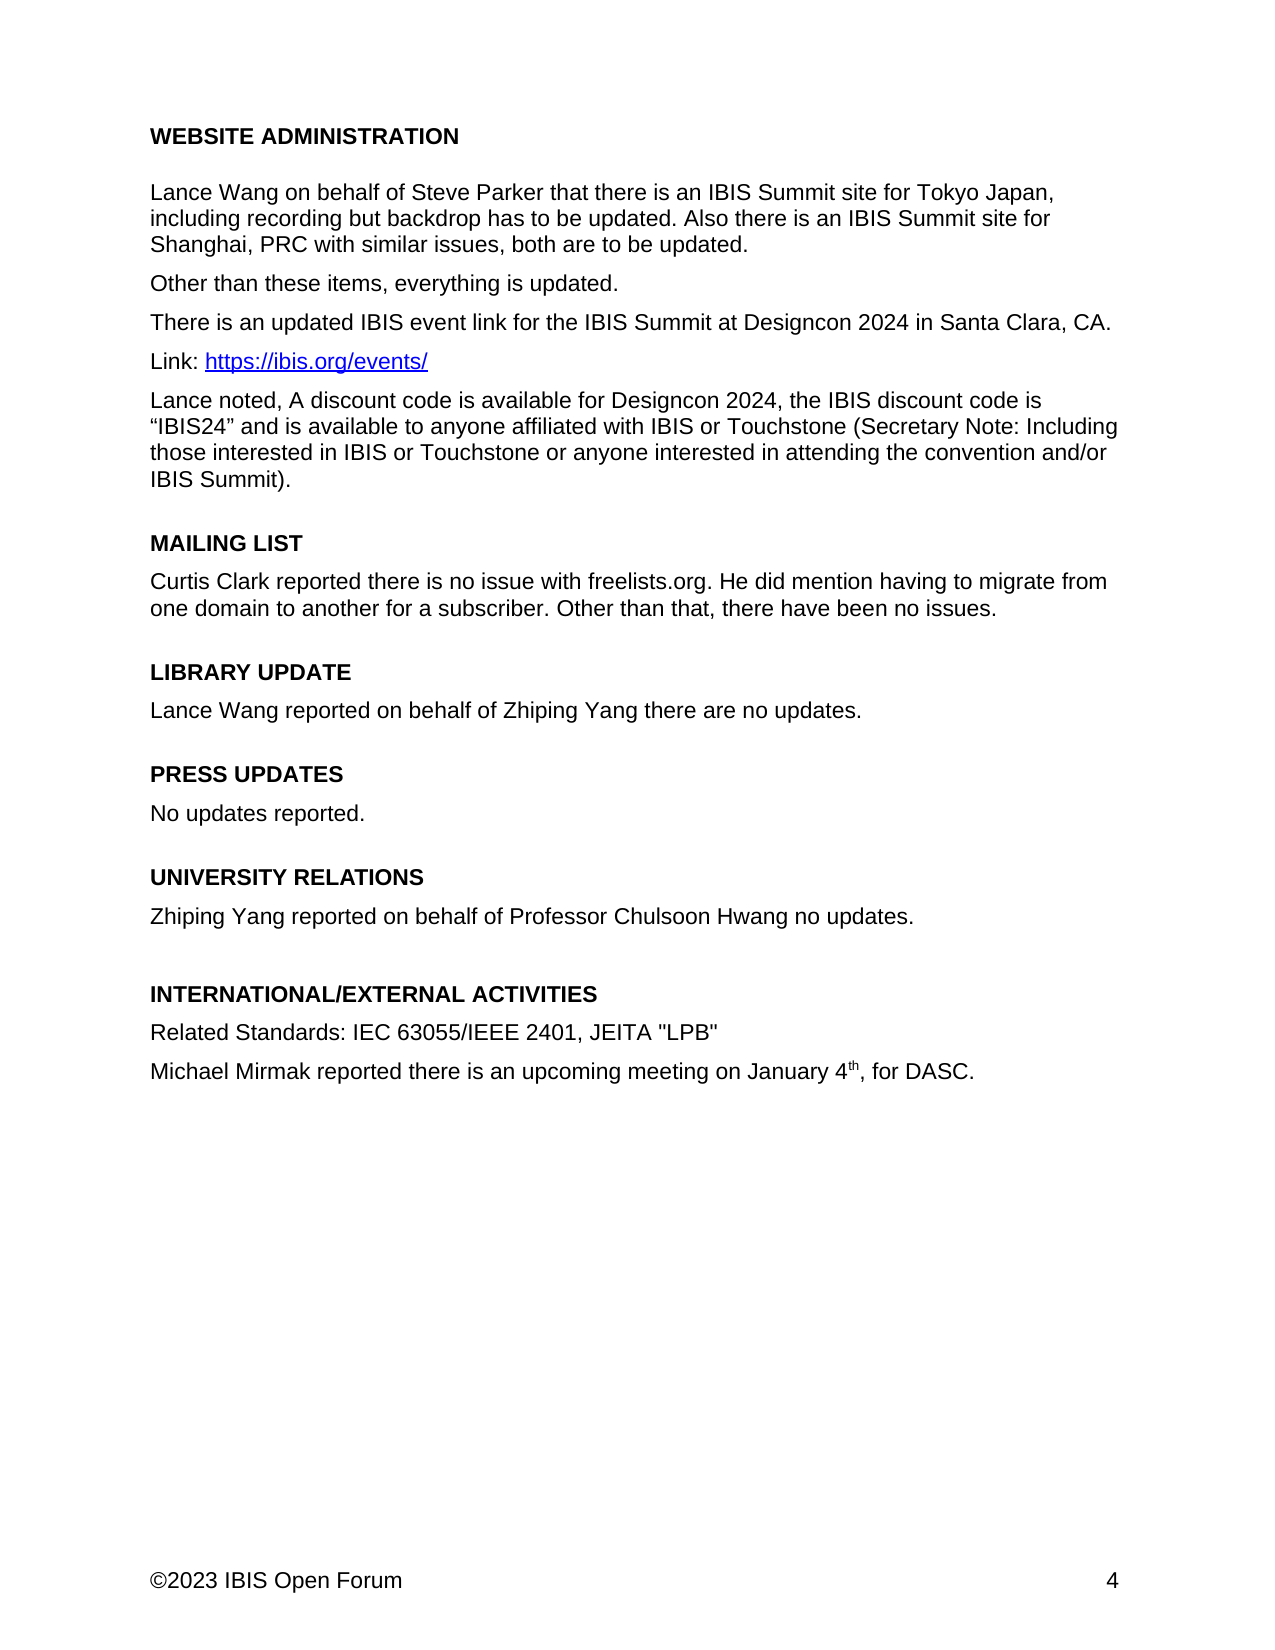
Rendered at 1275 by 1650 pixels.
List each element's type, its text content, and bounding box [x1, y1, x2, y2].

text INTERNATIONAL/EXTERNAL ACTIVITIES [150, 981, 1123, 1007]
text Michael Mirmak reported there is an upcoming meeting on January 4th, for DASC. [150, 1058, 1123, 1084]
text Zhiping Yang reported on behalf of Professor Chulsoon Hwang no updates. [150, 903, 1123, 929]
text Curtis Clark reported there is no issue with freelists.org. He did mention having to migrate from one domain to another for a subscriber. Other than that, there have been no issues. [150, 568, 1123, 621]
text LIBRARY UPDATE [150, 658, 1123, 685]
text Lance noted, A discount code is available for Designcon 2024, the IBIS discount code is “IBIS24” and is available to anyone affiliated with IBIS or Touchstone (Secretary Note: Including those interested in IBIS or Touchstone or anyone interested in attending the convention and/or IBIS Summit). [150, 387, 1123, 492]
text MAILING LIST [150, 529, 1123, 556]
text Lance Wang reported on behalf of Zhiping Yang there are no updates. [150, 697, 1123, 724]
text There is an updated IBIS event link for the IBIS Summit at Designcon 2024 in Santa Clara, CA. [150, 309, 1123, 335]
text Other than these items, everything is updated. [150, 270, 1123, 296]
text Lance Wang on behalf of Steve Parker that there is an IBIS Summit site for Tokyo Japan, including recording but backdrop has to be updated. Also there is an IBIS Summit site for Shanghai, PRC with similar issues, both are to be updated. [150, 178, 1123, 257]
text No updates reported. [150, 800, 1123, 826]
text UNIVERSITY RELATIONS [150, 864, 1123, 890]
text Press UPDATES [150, 761, 1123, 788]
text Link: https://ibis.org/events/ [150, 348, 1123, 374]
text WEBSITE ADMINISTRATION [150, 123, 1125, 149]
text Related Standards: IEC 63055/IEEE 2401, JEITA "LPB" [150, 1019, 1123, 1046]
